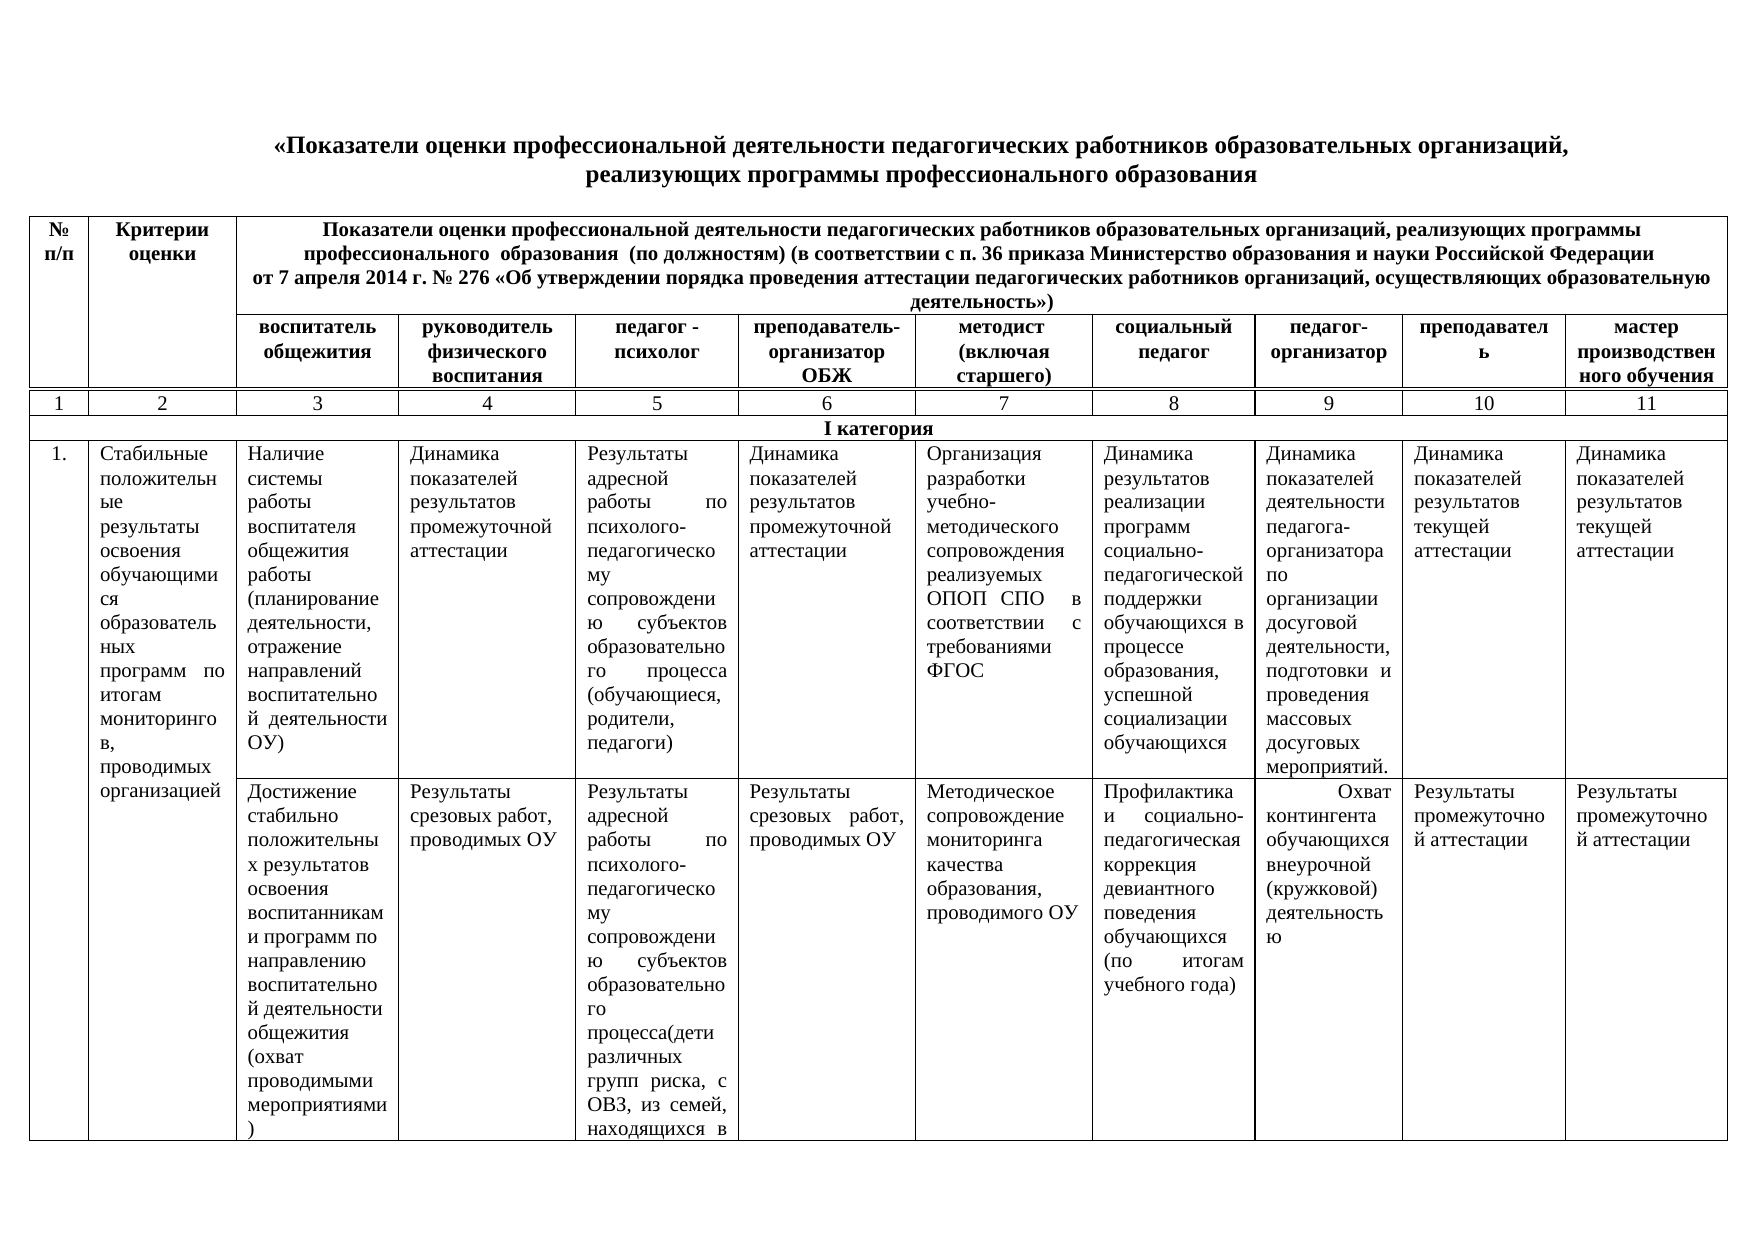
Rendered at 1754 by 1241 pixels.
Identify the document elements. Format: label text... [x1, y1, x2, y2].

table_cell Организация разработки учебно-методического сопровождения реализуемых ОПОП СПО в соответствии с требованиями ФГОС [916, 441, 1092, 778]
table_header 1 [30, 391, 88, 415]
table_cell Динамика показателей результатов промежуточной аттестации [739, 441, 915, 778]
table_cell преподаватель-организатор ОБЖ [739, 315, 915, 387]
table_cell Динамика показателей результатов промежуточной аттестации [399, 441, 575, 778]
table_header № п/п [30, 217, 88, 387]
table_header Показатели оценки профессиональной деятельности педагогических работников образовательных организаций, реализующих программы профессионального образования (по должностям) (в соответствии с п. 36 приказа Министерство образования и науки Российской Федерации от 7 апреля 2014 г. № 276 «Об утверждении порядка проведения аттестации педагогических работников организаций, осуществляющих образовательную деятельность») [237, 217, 1727, 313]
text «Показатели оценки профессиональной деятельности педагогических работников образовательных организаций, реализующих программы профессионального образования [207, 130, 1636, 187]
table_header 8 [1093, 391, 1254, 415]
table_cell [237, 779, 398, 1140]
table_cell Динамика показателей результатов текущей аттестации [1566, 441, 1727, 778]
table_header 4 [399, 391, 575, 415]
table_cell Результаты промежуточной аттестации [1566, 779, 1727, 1140]
table_header 5 [576, 391, 738, 415]
table_header 7 [916, 391, 1092, 415]
table_cell педагог - психолог [576, 315, 738, 387]
table_cell 1. [30, 441, 88, 1140]
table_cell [576, 779, 738, 1140]
table_cell воспитатель общежития [237, 315, 398, 387]
table_cell социальный педагог [1093, 315, 1254, 387]
table_cell руководитель физического воспитания [399, 315, 575, 387]
table_cell Результаты адресной работы по психолого-педагогическому сопровождению субъектов образовательного процесса (обучающиеся, родители, педагоги) [576, 441, 738, 778]
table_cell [1093, 779, 1254, 1140]
table_header 3 [237, 391, 398, 415]
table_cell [739, 779, 915, 1140]
table_header 11 [1566, 391, 1727, 415]
table_cell методист (включая старшего) [916, 315, 1092, 387]
table_cell мастер производственного обучения [1566, 315, 1727, 387]
table_cell Динамика результатов реализации программ социально-педагогической поддержки обучающихся в процессе образования, успешной социализации обучающихся [1093, 441, 1254, 778]
table_header 10 [1403, 391, 1565, 415]
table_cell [1256, 779, 1402, 1140]
table_cell Динамика показателей результатов текущей аттестации [1403, 441, 1565, 778]
table_header Критерии оценки [89, 217, 236, 387]
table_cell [916, 779, 1092, 1140]
table_header 6 [739, 391, 915, 415]
table_cell Наличие системы работы воспитателя общежития работы (планирование деятельности, отражение направлений воспитательной деятельности ОУ) [237, 441, 398, 778]
table_cell педагог-организатор [1256, 315, 1402, 387]
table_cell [399, 779, 575, 1140]
table_header 9 [1256, 391, 1402, 415]
table_cell Стабильные положительные результаты освоения обучающимися образовательных программ по итогам мониторингов, проводимых организацией [89, 441, 236, 1140]
table_cell преподаватель [1403, 315, 1565, 387]
table_header 2 [89, 391, 236, 415]
table_cell Результаты промежуточной аттестации [1403, 779, 1565, 1140]
table_cell I категория [30, 416, 1727, 440]
table_cell Динамика показателей деятельности педагога-организатора по организации досуговой деятельности, подготовки и проведения массовых досуговых мероприятий. [1256, 441, 1402, 778]
